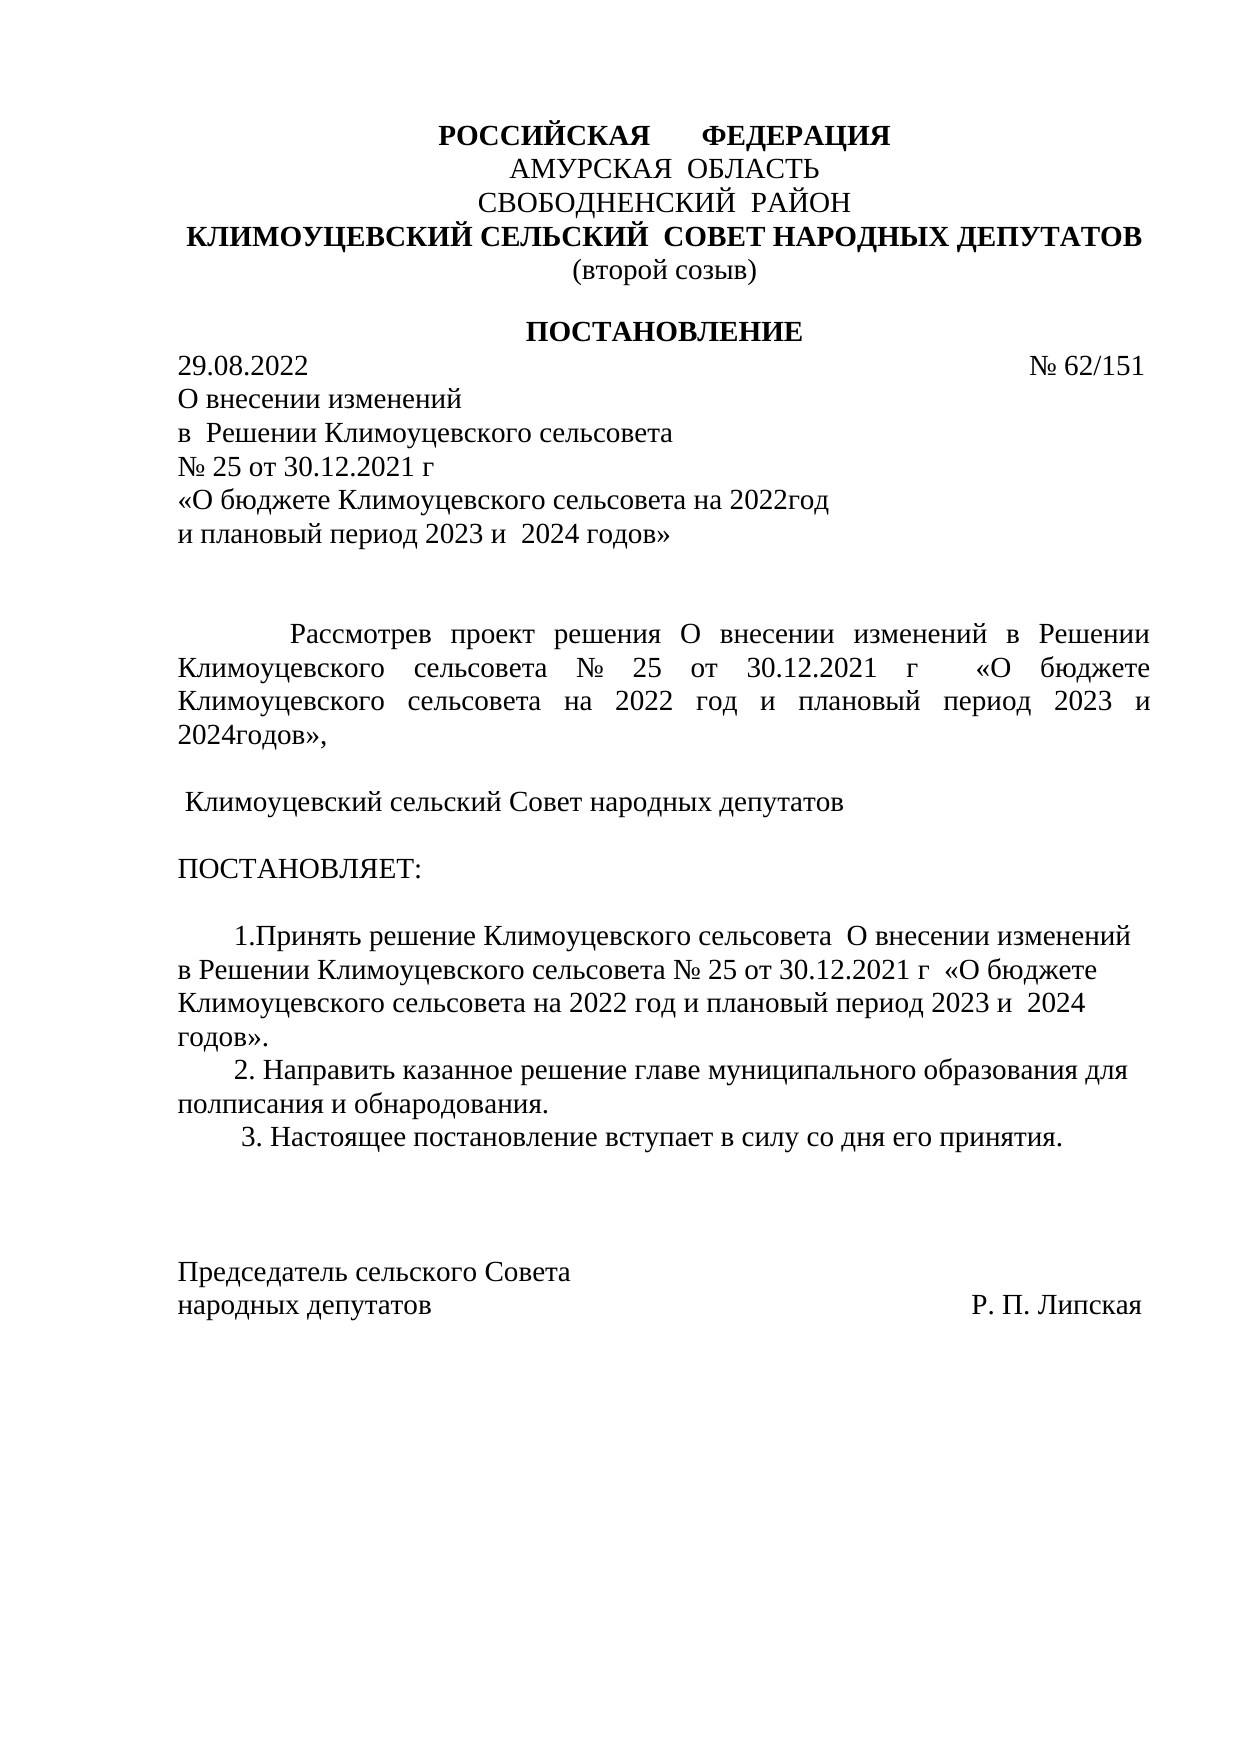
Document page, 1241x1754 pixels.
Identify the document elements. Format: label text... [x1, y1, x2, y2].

text Климоуцевский сельский Совет народных депутатов [177, 784, 1152, 818]
text ПОСТАНОВЛЯЕТ: [177, 851, 1152, 885]
text О внесении изменений [177, 382, 1152, 415]
text 3. Настоящее постановление вступает в силу со дня его принятия. [177, 1119, 1152, 1153]
text 2. Направить казанное решение главе муниципального образования для полписания и обнародования. [177, 1052, 1152, 1119]
text в Решении Климоуцевского сельсовета [177, 415, 1152, 449]
text Рассмотрев проект решения О внесении изменений в Решении Климоуцевского сельсовета № 25 от 30.12.2021 г «О бюджете Климоуцевского сельсовета на 2022 год и плановый период 2023 и 2024годов», [177, 616, 1152, 751]
text АМУРСКАЯ ОБЛАСТЬ [177, 152, 1152, 185]
text 29.08.2022 № 62/151 [177, 348, 1152, 382]
text ПОСТАНОВЛЕНИЕ [177, 314, 1152, 348]
text РОССИЙСКАЯ ФЕДЕРАЦИЯ [177, 118, 1152, 152]
text (второй созыв) [177, 252, 1152, 286]
text и плановый период 2023 и 2024 годов» [177, 516, 1152, 549]
text Председатель сельского Совета [177, 1254, 1152, 1287]
text «О бюджете Климоуцевского сельсовета на 2022год [177, 482, 1152, 516]
text № 25 от 30.12.2021 г [177, 449, 1152, 482]
text КЛИМОУЦЕВСКИЙ СЕЛЬСКИЙ СОВЕТ НАРОДНЫХ ДЕПУТАТОВ [177, 219, 1152, 252]
text СВОБОДНЕНСКИЙ РАЙОН [177, 185, 1152, 219]
text 1.Принять решение Климоуцевского сельсовета О внесении изменений в Решении Климоуцевского сельсовета № 25 от 30.12.2021 г «О бюджете Климоуцевского сельсовета на 2022 год и плановый период 2023 и 2024 годов». [177, 918, 1152, 1052]
text народных депутатов Р. П. Липская [177, 1287, 1152, 1321]
